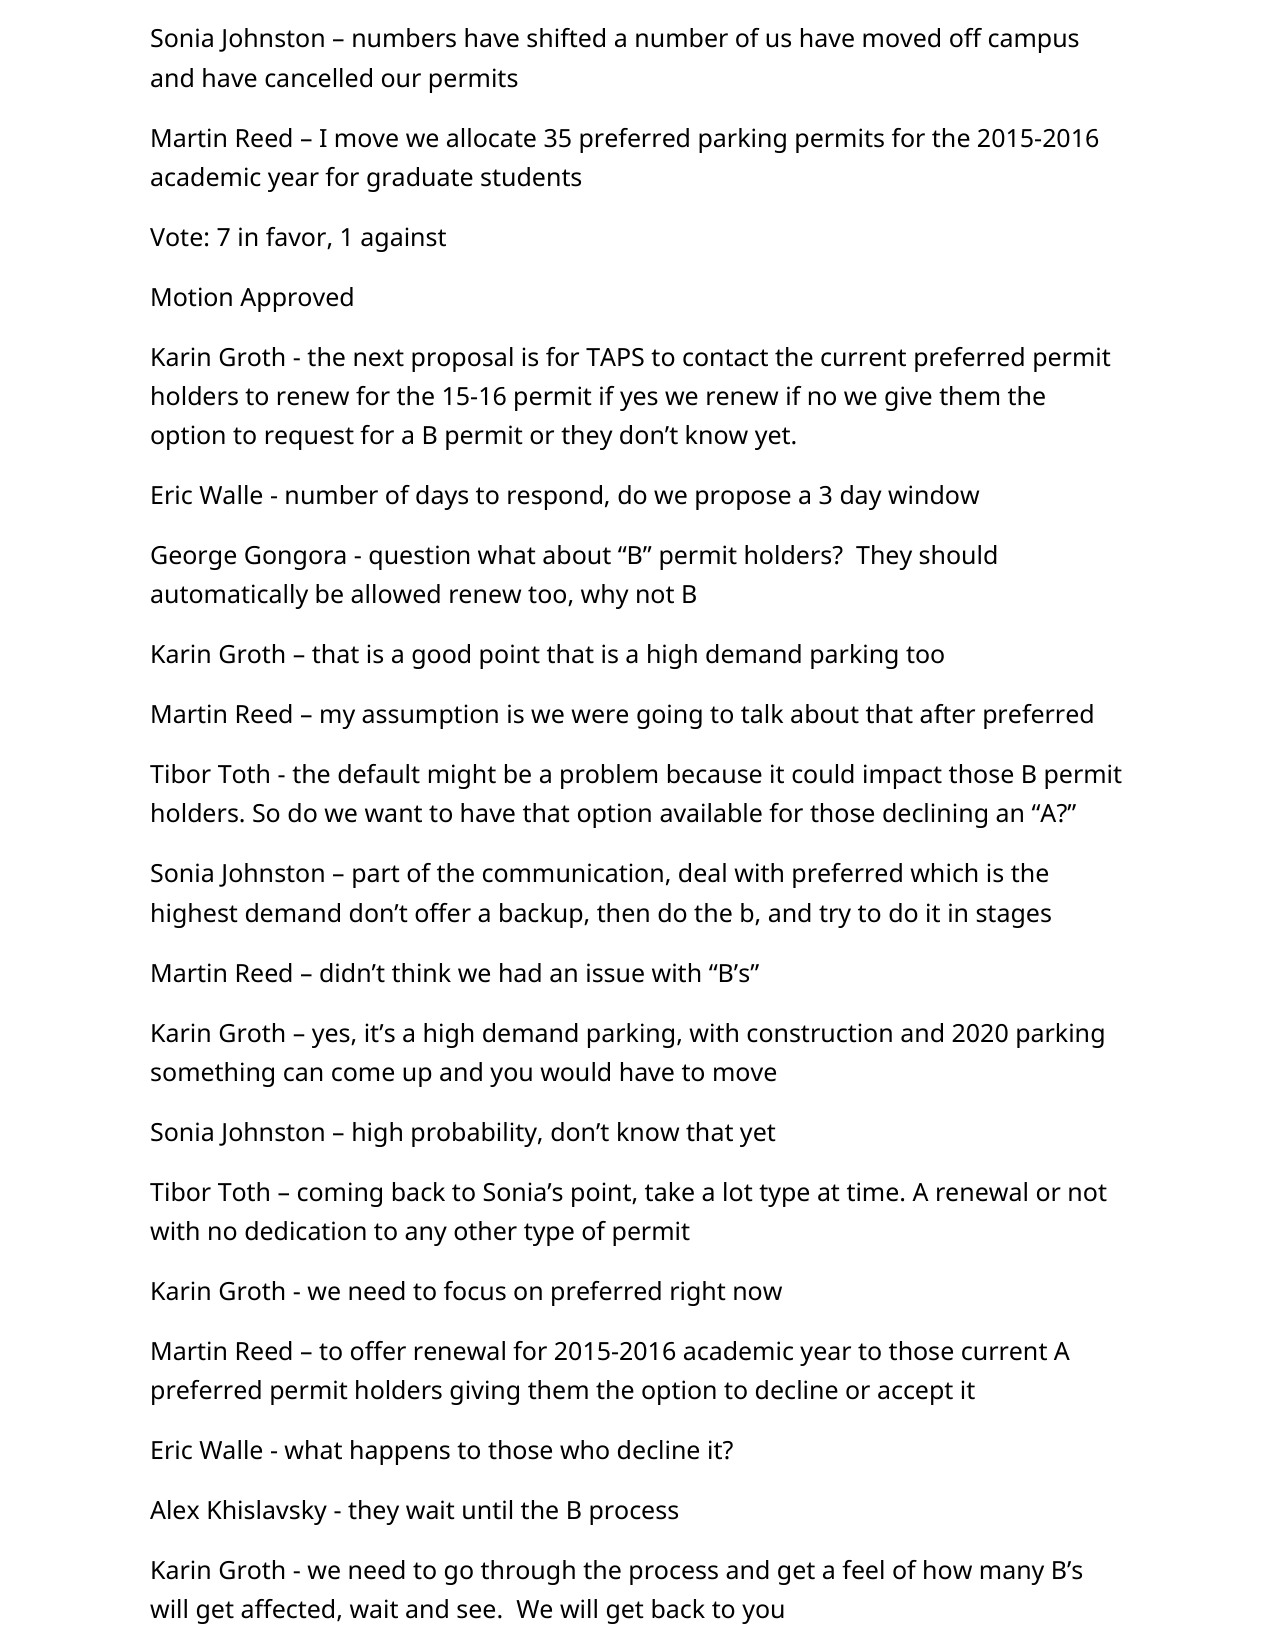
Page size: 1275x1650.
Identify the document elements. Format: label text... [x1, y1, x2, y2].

text Karin Groth - we need to focus on preferred right now [150, 1273, 1125, 1308]
text Karin Groth - we need to go through the process and get a feel of how many B’s will get affected, wait and see. We will get back to you [150, 1553, 1125, 1626]
text Karin Groth - the next proposal is for TAPS to contact the current preferred permit holders to renew for the 15-16 permit if yes we renew if no we give them the option to request for a B permit or they don’t know yet. [150, 339, 1125, 452]
text Vote: 7 in favor, 1 against [150, 219, 1125, 253]
text Tibor Toth – coming back to Sonia’s point, take a lot type at time. A renewal or not with no dedication to any other type of permit [150, 1174, 1125, 1248]
text Martin Reed – I move we allocate 35 preferred parking permits for the 2015-2016 academic year for graduate students [150, 120, 1125, 193]
text Martin Reed – didn’t think we had an issue with “B’s” [150, 955, 1125, 989]
text Tibor Toth - the default might be a problem because it could impact those B permit holders. So do we want to have that option available for those declining an “A?” [150, 757, 1125, 830]
text George Gongora - question what about “B” permit holders? They should automatically be allowed renew too, why not B [150, 538, 1125, 611]
text Karin Groth – that is a good point that is a high demand parking too [150, 637, 1125, 671]
text Sonia Johnston – numbers have shifted a number of us have moved off campus and have cancelled our permits [150, 21, 1125, 94]
text Eric Walle - what happens to those who decline it? [150, 1433, 1125, 1467]
text Eric Walle - number of days to respond, do we propose a 3 day window [150, 478, 1125, 512]
text Alex Khislavsky - they wait until the B process [150, 1493, 1125, 1527]
text Sonia Johnston – high probability, don’t know that yet [150, 1114, 1125, 1148]
text Martin Reed – my assumption is we were going to talk about that after preferred [150, 697, 1125, 731]
text Martin Reed – to offer renewal for 2015-2016 academic year to those current A preferred permit holders giving them the option to decline or accept it [150, 1333, 1125, 1407]
text Sonia Johnston – part of the communication, deal with preferred which is the highest demand don’t offer a backup, then do the b, and try to do it in stages [150, 856, 1125, 929]
text Karin Groth – yes, it’s a high demand parking, with construction and 2020 parking something can come up and you would have to move [150, 1015, 1125, 1088]
text Motion Approved [150, 279, 1125, 313]
